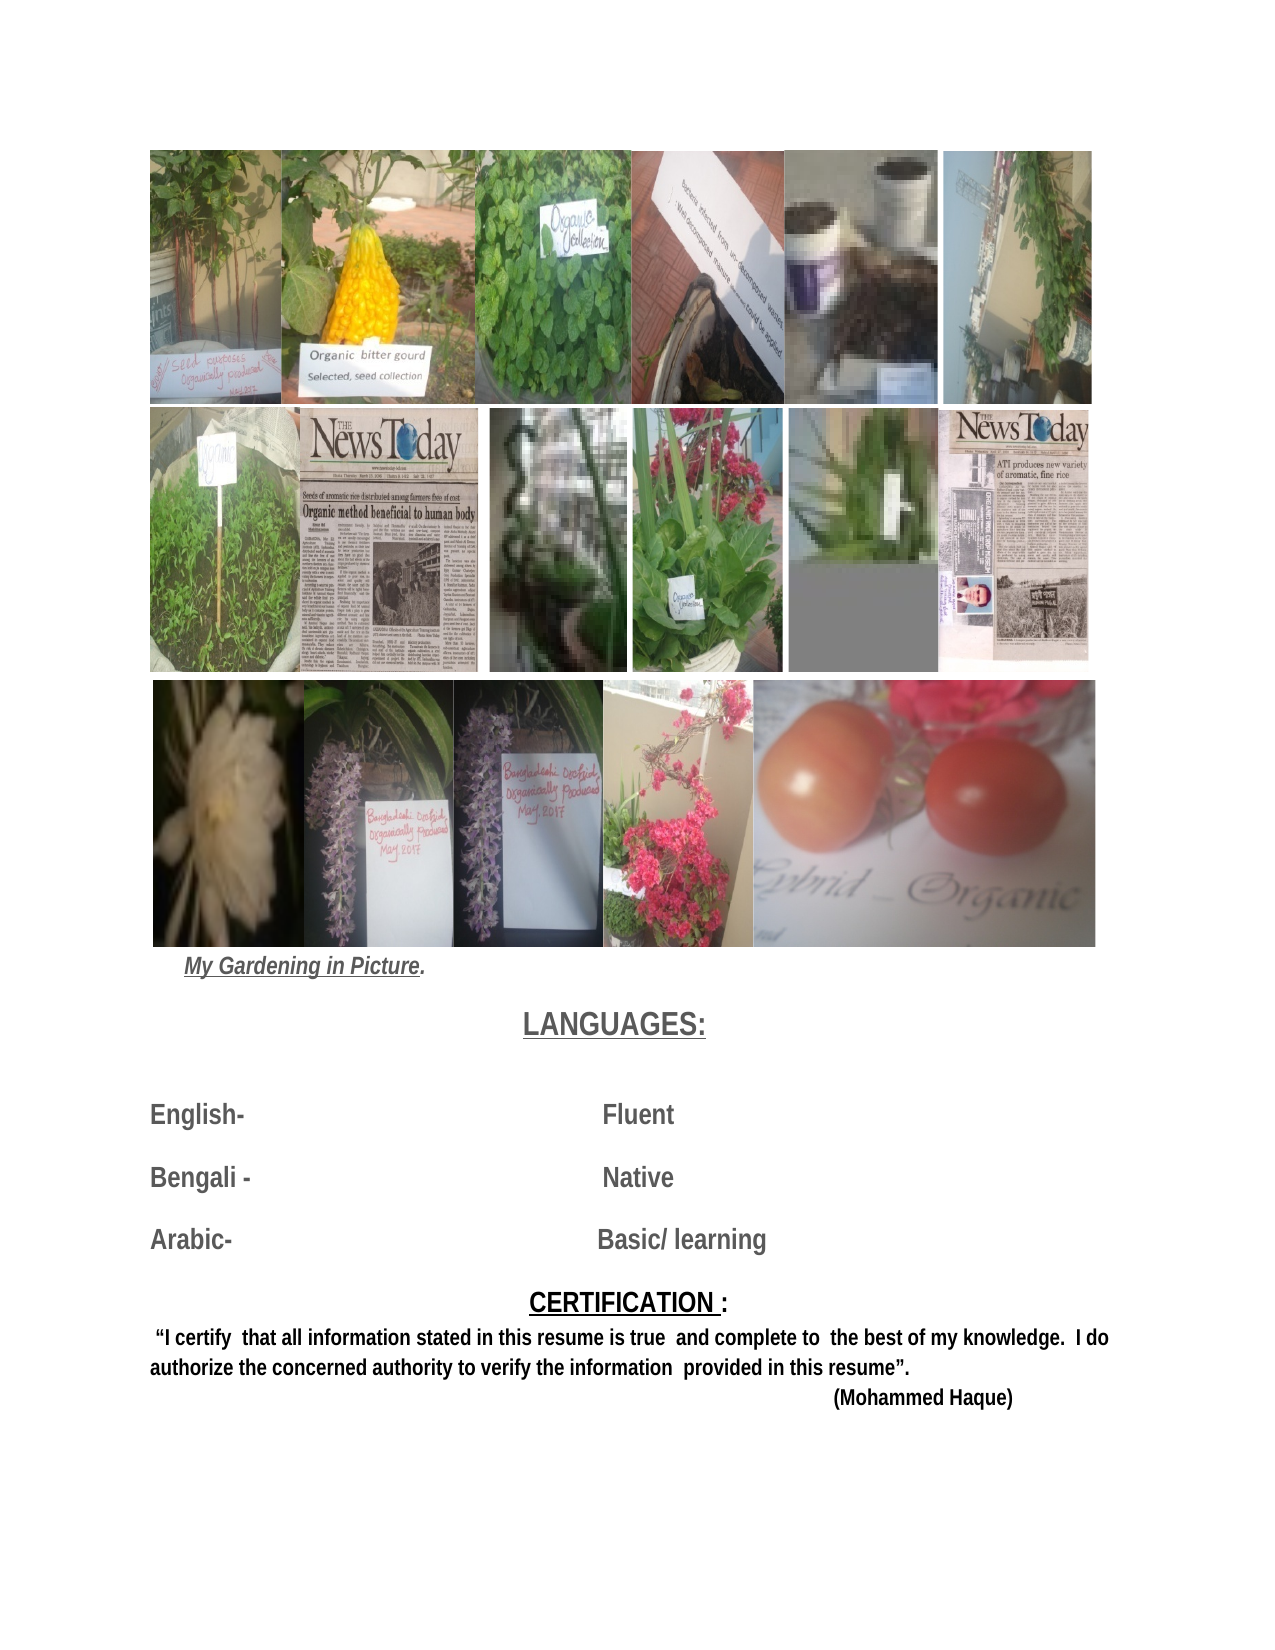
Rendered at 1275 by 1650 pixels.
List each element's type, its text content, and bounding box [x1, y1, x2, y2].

picture [150, 150, 938, 404]
picture [153, 680, 1096, 947]
text Arabic- Basic/ learning [150, 1222, 1125, 1256]
text (Mohammed Haque) [150, 1384, 1125, 1410]
picture [632, 408, 783, 672]
text My Gardening in Picture. [150, 951, 1125, 979]
picture [150, 407, 479, 672]
text Bengali - Native [150, 1160, 1125, 1193]
text LANGUAGES: [150, 1004, 1125, 1043]
text “I certify that all information stated in this resume is true and complete to the best of my knowledge. I do authorize the concerned authority to verify the information provided in this resume”. [150, 1323, 1125, 1380]
text CERTIFICATION : [150, 1285, 1125, 1318]
picture [489, 408, 627, 672]
text English- Fluent [150, 1069, 1125, 1131]
picture [788, 408, 1089, 672]
picture [943, 151, 1092, 404]
